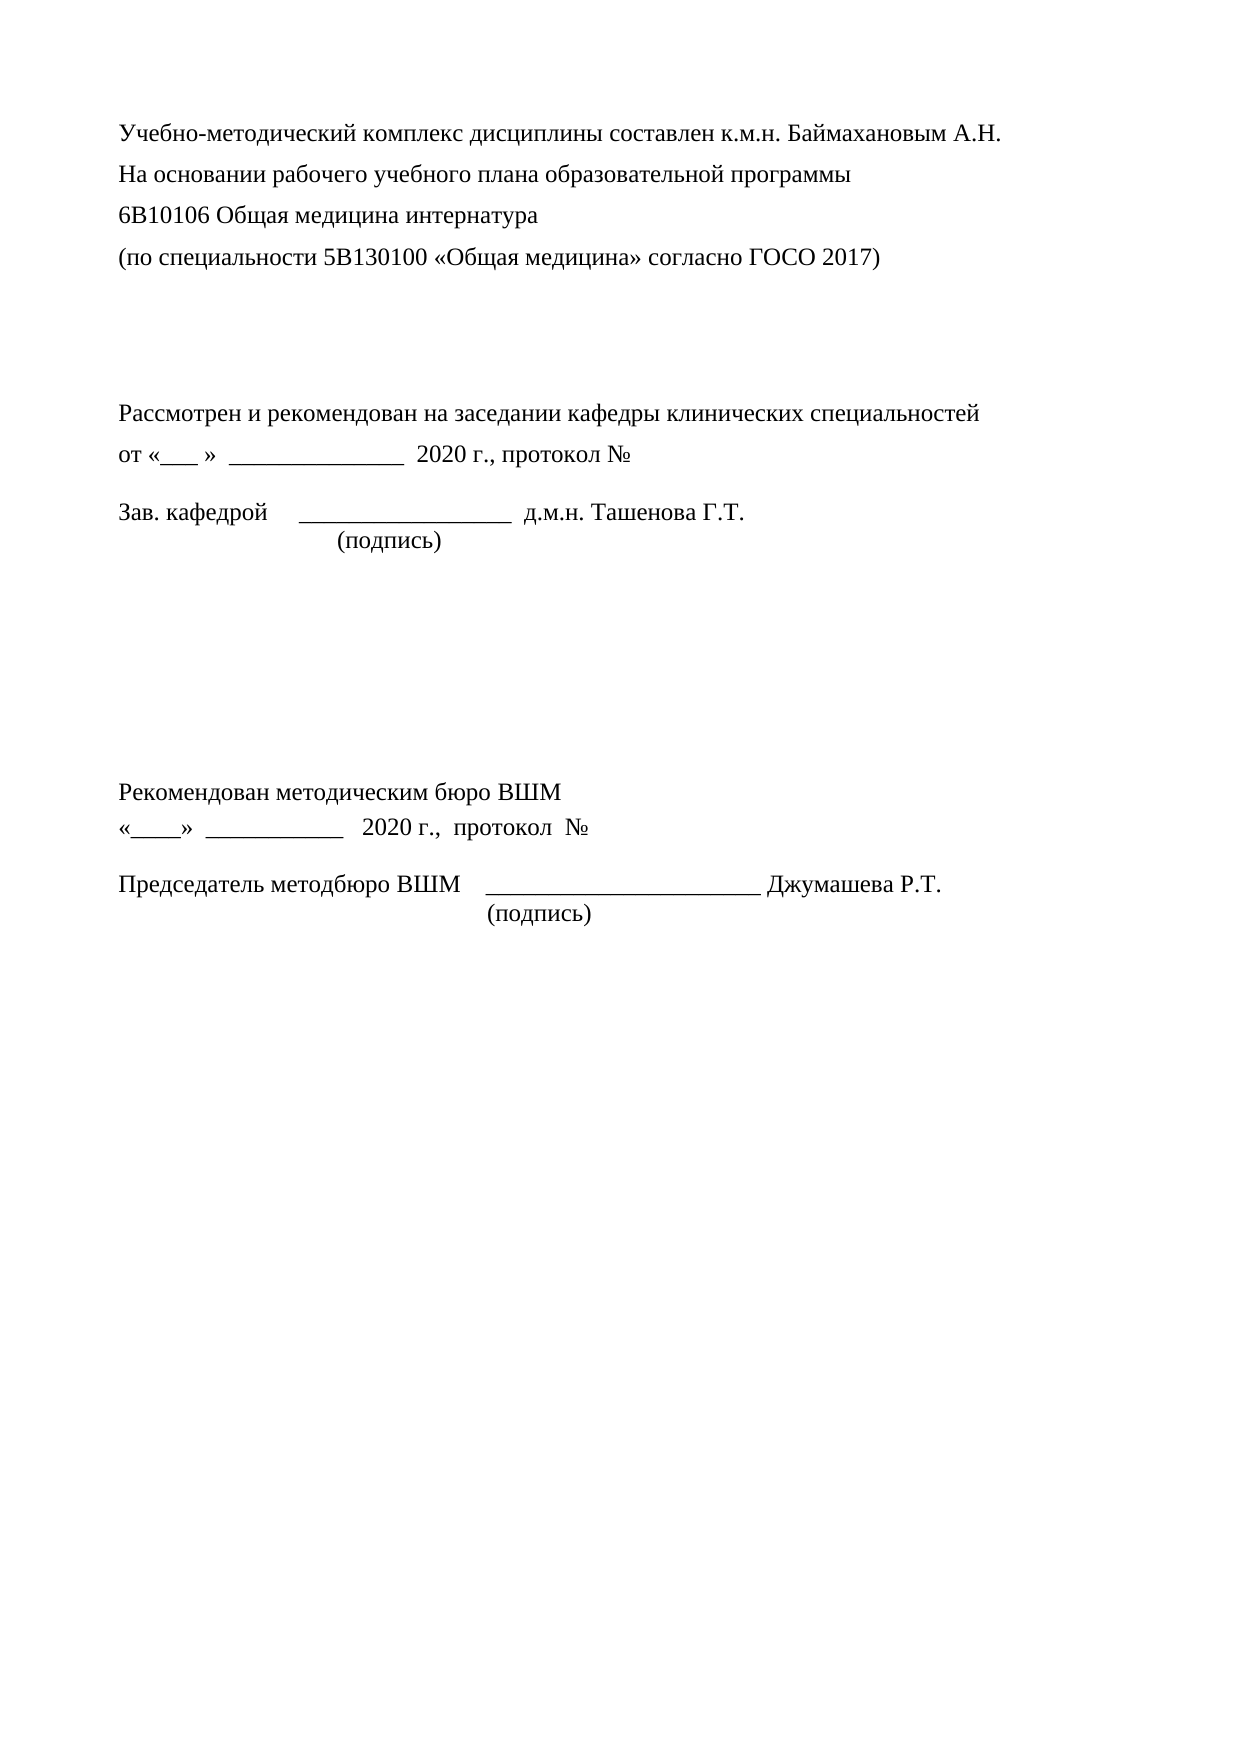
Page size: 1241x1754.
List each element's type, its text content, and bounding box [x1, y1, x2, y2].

text На основании рабочего учебного плана образовательной программы [118, 159, 1181, 188]
text (подпись) [118, 526, 1181, 554]
text Учебно-методический комплекс дисциплины составлен к.м.н. Баймахановым А.Н. [118, 118, 1181, 147]
text «____» ___________ 2020 г., протокол № [118, 812, 1181, 841]
text (по специальности 5В130100 «Общая медицина» согласно ГОСО 2017) [118, 242, 1181, 271]
text Зав. кафедрой _________________ д.м.н. Ташенова Г.Т. [118, 497, 1181, 526]
text Рассмотрен и рекомендован на заседании кафедры клинических специальностей [118, 398, 1181, 427]
text Председатель методбюро ВШМ ______________________ Джумашева Р.Т. (подпись) [118, 869, 1181, 927]
text от «___ » ______________ 2020 г., протокол № [118, 439, 1181, 468]
subtitle Рекомендован методическим бюро ВШМ [118, 777, 1181, 806]
text 6В10106 Общая медицина интернатура [118, 201, 1181, 229]
